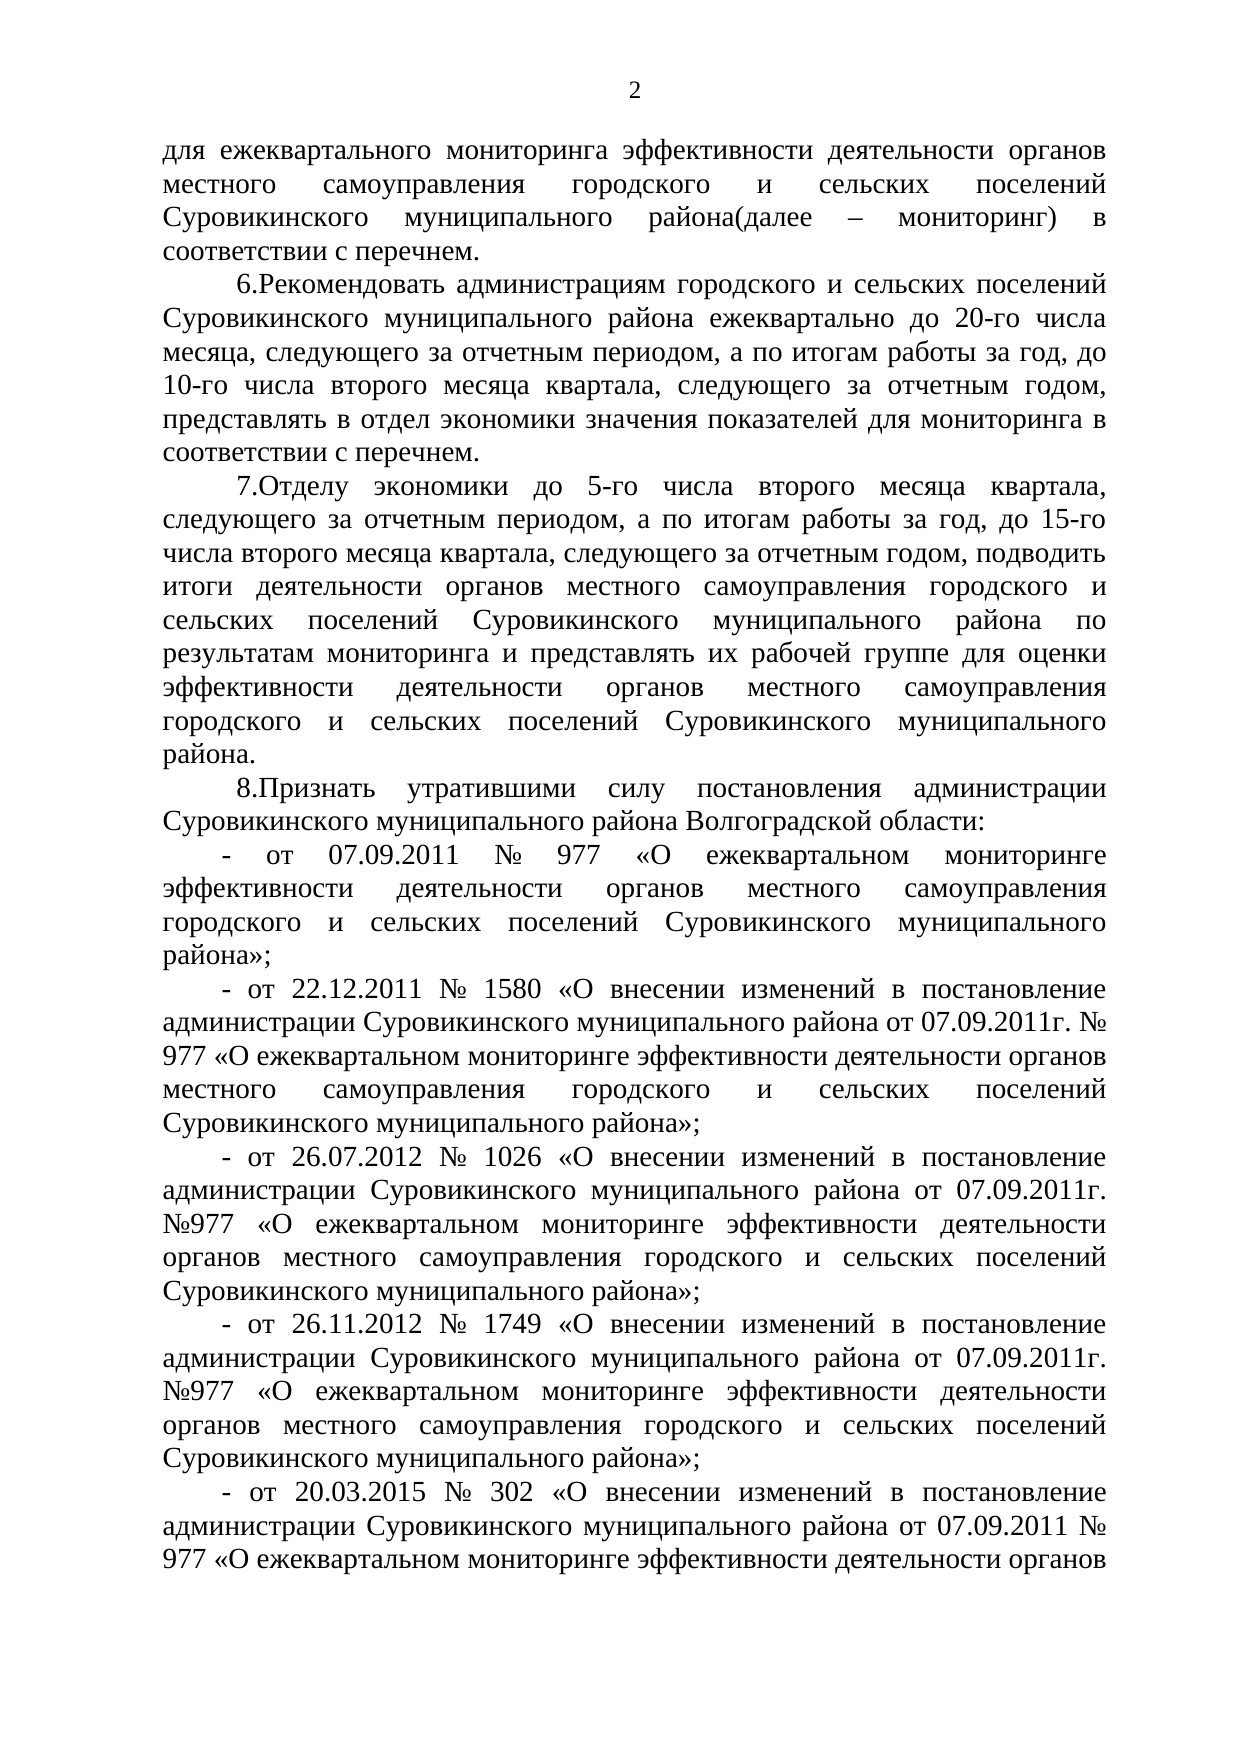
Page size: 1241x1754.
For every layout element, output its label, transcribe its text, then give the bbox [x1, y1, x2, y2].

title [162, 1474, 1107, 1575]
title - от 26.07.2012 № 1026 «О внесении изменений в постановление администрации Суровикинского муниципального района от 07.09.2011г. №977 «О ежеквартальном мониторинге эффективности деятельности органов местного самоуправления городского и сельских поселений Суровикинского муниципального района»; [162, 1139, 1107, 1306]
title 7.Отделу экономики до 5-го числа второго месяца квартала, следующего за отчетным периодом, а по итогам работы за год, до 15-го числа второго месяца квартала, следующего за отчетным годом, подводить итоги деятельности органов местного самоуправления городского и сельских поселений Суровикинского муниципального района по результатам мониторинга и представлять их рабочей группе для оценки эффективности деятельности органов местного самоуправления городского и сельских поселений Суровикинского муниципального района. [162, 468, 1107, 770]
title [162, 132, 1107, 267]
title 6.Рекомендовать администрациям городского и сельских поселений Суровикинского муниципального района ежеквартально до 20-го числа месяца, следующего за отчетным периодом, а по итогам работы за год, до 10-го числа второго месяца квартала, следующего за отчетным годом, представлять в отдел экономики значения показателей для мониторинга в соответствии с перечнем. [162, 267, 1107, 468]
title - от 07.09.2011 № 977 «О ежеквартальном мониторинге эффективности деятельности органов местного самоуправления городского и сельских поселений Суровикинского муниципального района»; [162, 837, 1107, 971]
title 8.Признать утратившими силу постановления администрации Суровикинского муниципального района Волгоградской области: [162, 770, 1107, 837]
title - от 26.11.2012 № 1749 «О внесении изменений в постановление администрации Суровикинского муниципального района от 07.09.2011г. №977 «О ежеквартальном мониторинге эффективности деятельности органов местного самоуправления городского и сельских поселений Суровикинского муниципального района»; [162, 1306, 1107, 1474]
title - от 22.12.2011 № 1580 «О внесении изменений в постановление администрации Суровикинского муниципального района от 07.09.2011г. № 977 «О ежеквартальном мониторинге эффективности деятельности органов местного самоуправления городского и сельских поселений Суровикинского муниципального района»; [162, 971, 1107, 1139]
